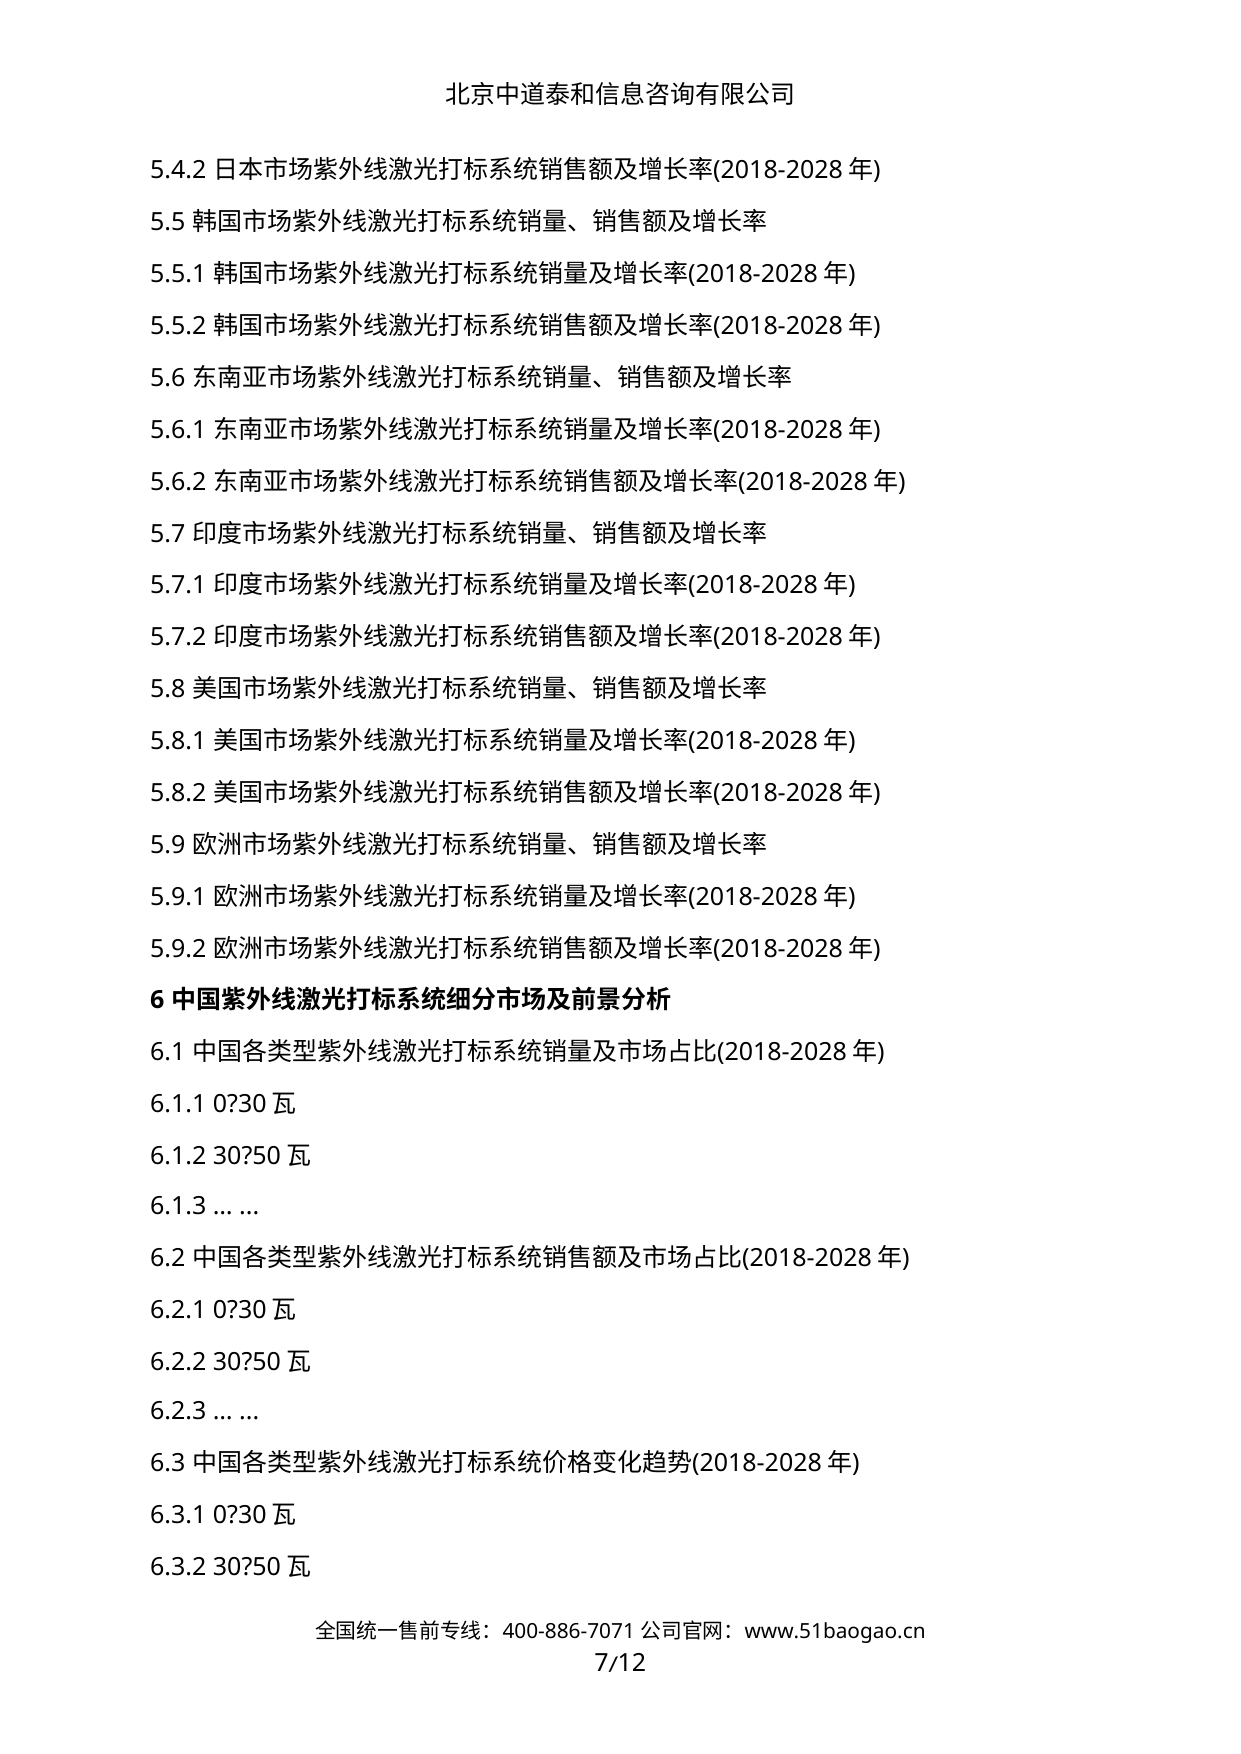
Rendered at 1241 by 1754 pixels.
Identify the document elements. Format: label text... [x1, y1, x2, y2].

text 5.9.2 欧洲市场紫外线激光打标系统销售额及增长率(2018-2028年) [150, 928, 1090, 964]
text 5.5.1 韩国市场紫外线激光打标系统销量及增长率(2018-2028年) [150, 254, 1090, 290]
text 5.4.2 日本市场紫外线激光打标系统销售额及增长率(2018-2028年) [150, 150, 1090, 186]
text 5.9.1 欧洲市场紫外线激光打标系统销量及增长率(2018-2028年) [150, 876, 1090, 912]
text 6.3.2 30?50瓦 [150, 1546, 1090, 1582]
text 5.7.1 印度市场紫外线激光打标系统销量及增长率(2018-2028年) [150, 565, 1090, 601]
text 5.5.2 韩国市场紫外线激光打标系统销售额及增长率(2018-2028年) [150, 306, 1090, 342]
text 6.2 中国各类型紫外线激光打标系统销售额及市场占比(2018-2028年) [150, 1237, 1090, 1273]
text 6.2.3 … ... [150, 1393, 1090, 1427]
text 5.8 美国市场紫外线激光打标系统销量、销售额及增长率 [150, 669, 1090, 705]
text 5.6.2 东南亚市场紫外线激光打标系统销售额及增长率(2018-2028年) [150, 461, 1090, 497]
text 6.1.1 0?30瓦 [150, 1084, 1090, 1120]
text 5.6 东南亚市场紫外线激光打标系统销量、销售额及增长率 [150, 357, 1090, 394]
text 6.2.1 0?30瓦 [150, 1289, 1090, 1325]
text 6.1.3 … ... [150, 1187, 1090, 1222]
text 5.8.1 美国市场紫外线激光打标系统销量及增长率(2018-2028年) [150, 721, 1090, 757]
text 5.9 欧洲市场紫外线激光打标系统销量、销售额及增长率 [150, 824, 1090, 861]
text 6.2.2 30?50瓦 [150, 1341, 1090, 1377]
text 6.1.2 30?50瓦 [150, 1136, 1090, 1172]
text 5.6.1 东南亚市场紫外线激光打标系统销量及增长率(2018-2028年) [150, 409, 1090, 446]
text 6.1 中国各类型紫外线激光打标系统销量及市场占比(2018-2028年) [150, 1032, 1090, 1068]
text 6.3 中国各类型紫外线激光打标系统价格变化趋势(2018-2028年) [150, 1442, 1090, 1479]
text 5.8.2 美国市场紫外线激光打标系统销售额及增长率(2018-2028年) [150, 772, 1090, 809]
text 5.5 韩国市场紫外线激光打标系统销量、销售额及增长率 [150, 202, 1090, 238]
text 6.3.1 0?30瓦 [150, 1494, 1090, 1531]
text 5.7.2 印度市场紫外线激光打标系统销售额及增长率(2018-2028年) [150, 617, 1090, 653]
text 5.7 印度市场紫外线激光打标系统销量、销售额及增长率 [150, 513, 1090, 549]
text 6 中国紫外线激光打标系统细分市场及前景分析 [150, 980, 1090, 1016]
